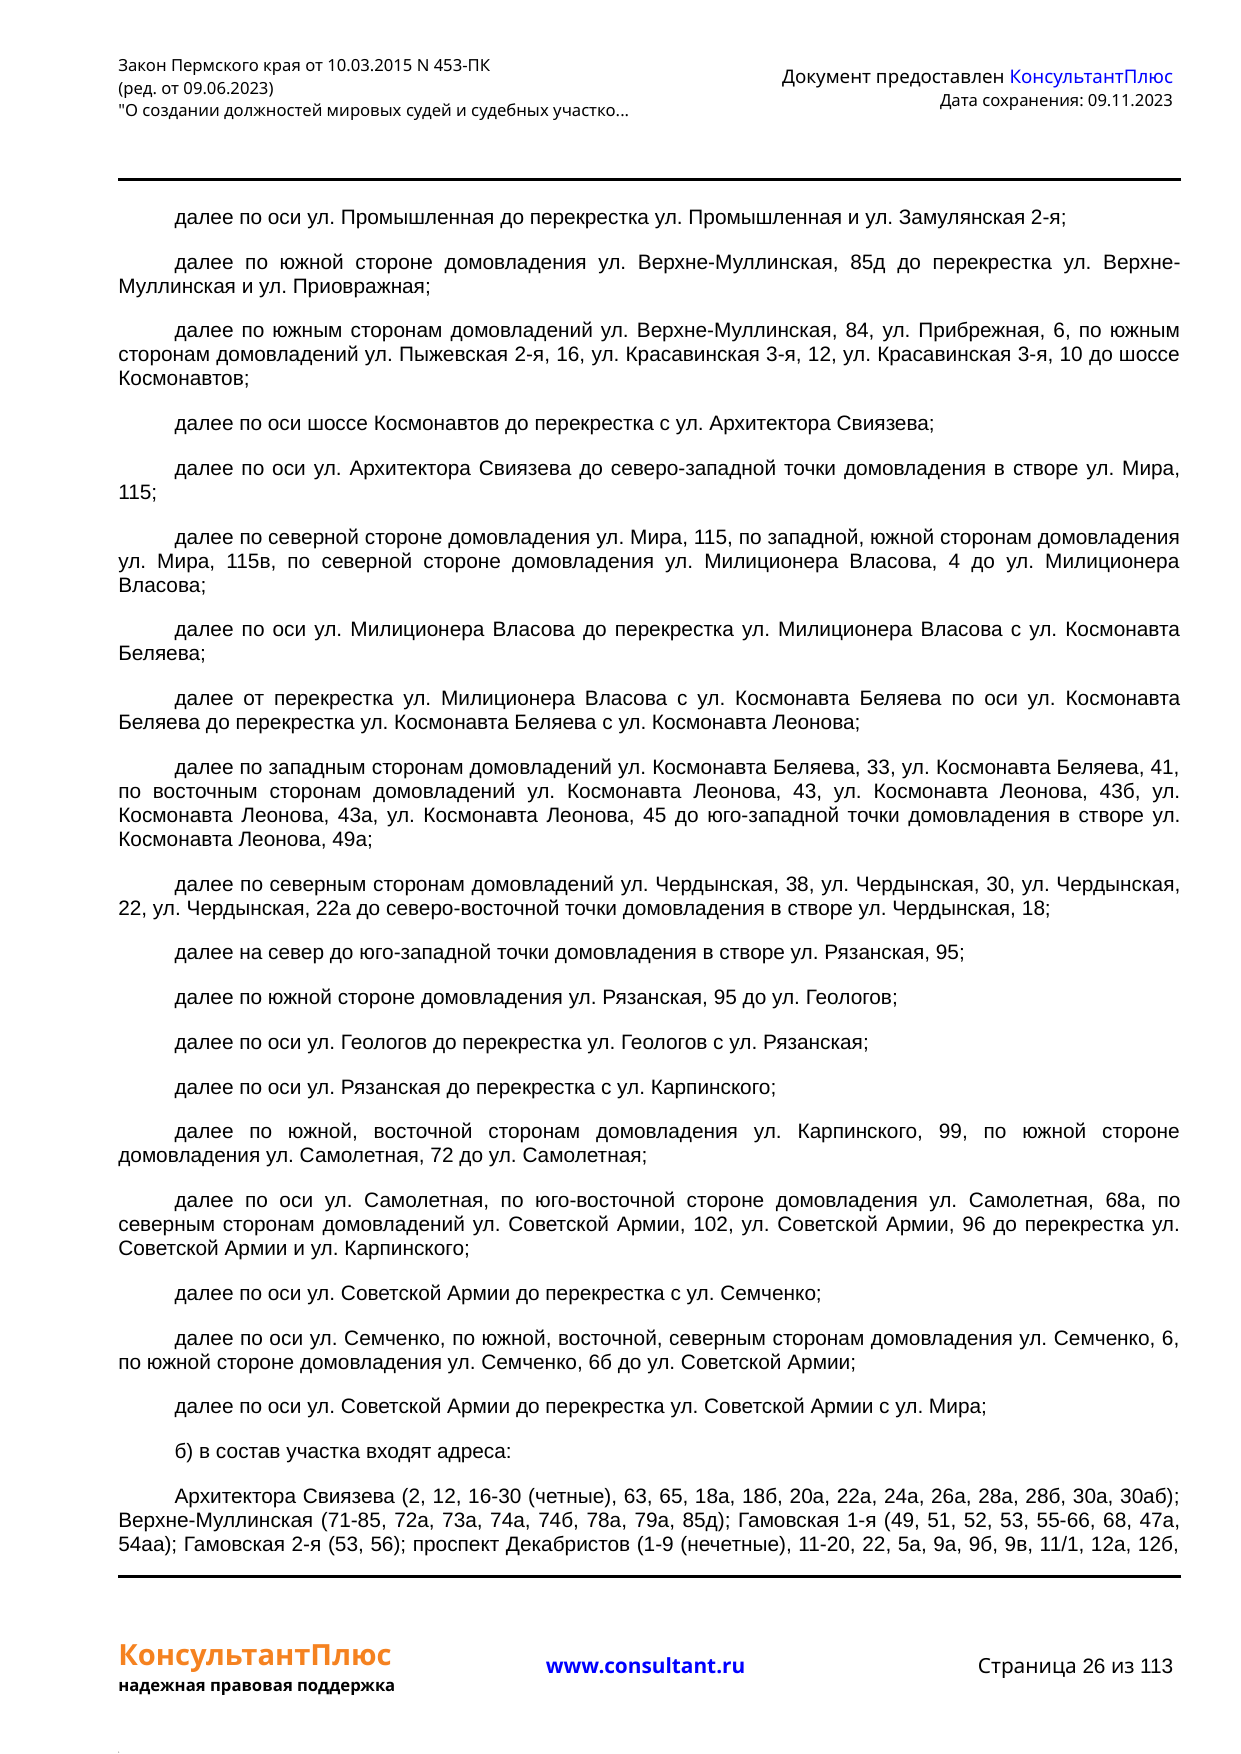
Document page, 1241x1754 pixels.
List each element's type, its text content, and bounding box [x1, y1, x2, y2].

text далее по западным сторонам домовладений ул. Космонавта Беляева, 33, ул. Космонавта Беляева, 41, по восточным сторонам домовладений ул. Космонавта Леонова, 43, ул. Космонавта Леонова, 43б, ул. Космонавта Леонова, 43а, ул. Космонавта Леонова, 45 до юго-западной точки домовладения в створе ул. Космонавта Леонова, 49а; [118, 755, 1181, 851]
text далее по южной стороне домовладения ул. Рязанская, 95 до ул. Геологов; [118, 985, 1181, 1009]
text далее по оси ул. Промышленная до перекрестка ул. Промышленная и ул. Замулянская 2-я; [118, 205, 1181, 229]
text далее по южным сторонам домовладений ул. Верхне-Муллинская, 84, ул. Прибрежная, 6, по южным сторонам домовладений ул. Пыжевская 2-я, 16, ул. Красавинская 3-я, 12, ул. Красавинская 3-я, 10 до шоссе Космонавтов; [118, 318, 1181, 390]
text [118, 1484, 1181, 1556]
text далее по оси ул. Рязанская до перекрестка с ул. Карпинского; [118, 1074, 1181, 1098]
text далее по оси шоссе Космонавтов до перекрестка с ул. Архитектора Свиязева; [118, 411, 1181, 435]
text далее по южной стороне домовладения ул. Верхне-Муллинская, 85д до перекрестка ул. Верхне-Муллинская и ул. Приовражная; [118, 249, 1181, 297]
text далее по оси ул. Советской Армии до перекрестка ул. Советской Армии с ул. Мира; [118, 1394, 1181, 1418]
text б) в состав участка входят адреса: [118, 1439, 1181, 1463]
text далее по оси ул. Семченко, по южной, восточной, северным сторонам домовладения ул. Семченко, 6, по южной стороне домовладения ул. Семченко, 6б до ул. Советской Армии; [118, 1326, 1181, 1373]
text далее по оси ул. Архитектора Свиязева до северо-западной точки домовладения в створе ул. Мира, 115; [118, 456, 1181, 504]
text далее по северным сторонам домовладений ул. Чердынская, 38, ул. Чердынская, 30, ул. Чердынская, 22, ул. Чердынская, 22а до северо-восточной точки домовладения в створе ул. Чердынская, 18; [118, 871, 1181, 919]
text далее от перекрестка ул. Милиционера Власова с ул. Космонавта Беляева по оси ул. Космонавта Беляева до перекрестка ул. Космонавта Беляева с ул. Космонавта Леонова; [118, 686, 1181, 734]
text далее по оси ул. Советской Армии до перекрестка с ул. Семченко; [118, 1281, 1181, 1305]
text далее на север до юго-западной точки домовладения в створе ул. Рязанская, 95; [118, 940, 1181, 964]
text далее по северной стороне домовладения ул. Мира, 115, по западной, южной сторонам домовладения ул. Мира, 115в, по северной стороне домовладения ул. Милиционера Власова, 4 до ул. Милиционера Власова; [118, 524, 1181, 596]
text далее по южной, восточной сторонам домовладения ул. Карпинского, 99, по южной стороне домовладения ул. Самолетная, 72 до ул. Самолетная; [118, 1119, 1181, 1167]
text далее по оси ул. Самолетная, по юго-восточной стороне домовладения ул. Самолетная, 68а, по северным сторонам домовладений ул. Советской Армии, 102, ул. Советской Армии, 96 до перекрестка ул. Советской Армии и ул. Карпинского; [118, 1188, 1181, 1260]
text далее по оси ул. Милиционера Власова до перекрестка ул. Милиционера Власова с ул. Космонавта Беляева; [118, 617, 1181, 665]
text далее по оси ул. Геологов до перекрестка ул. Геологов с ул. Рязанская; [118, 1030, 1181, 1054]
